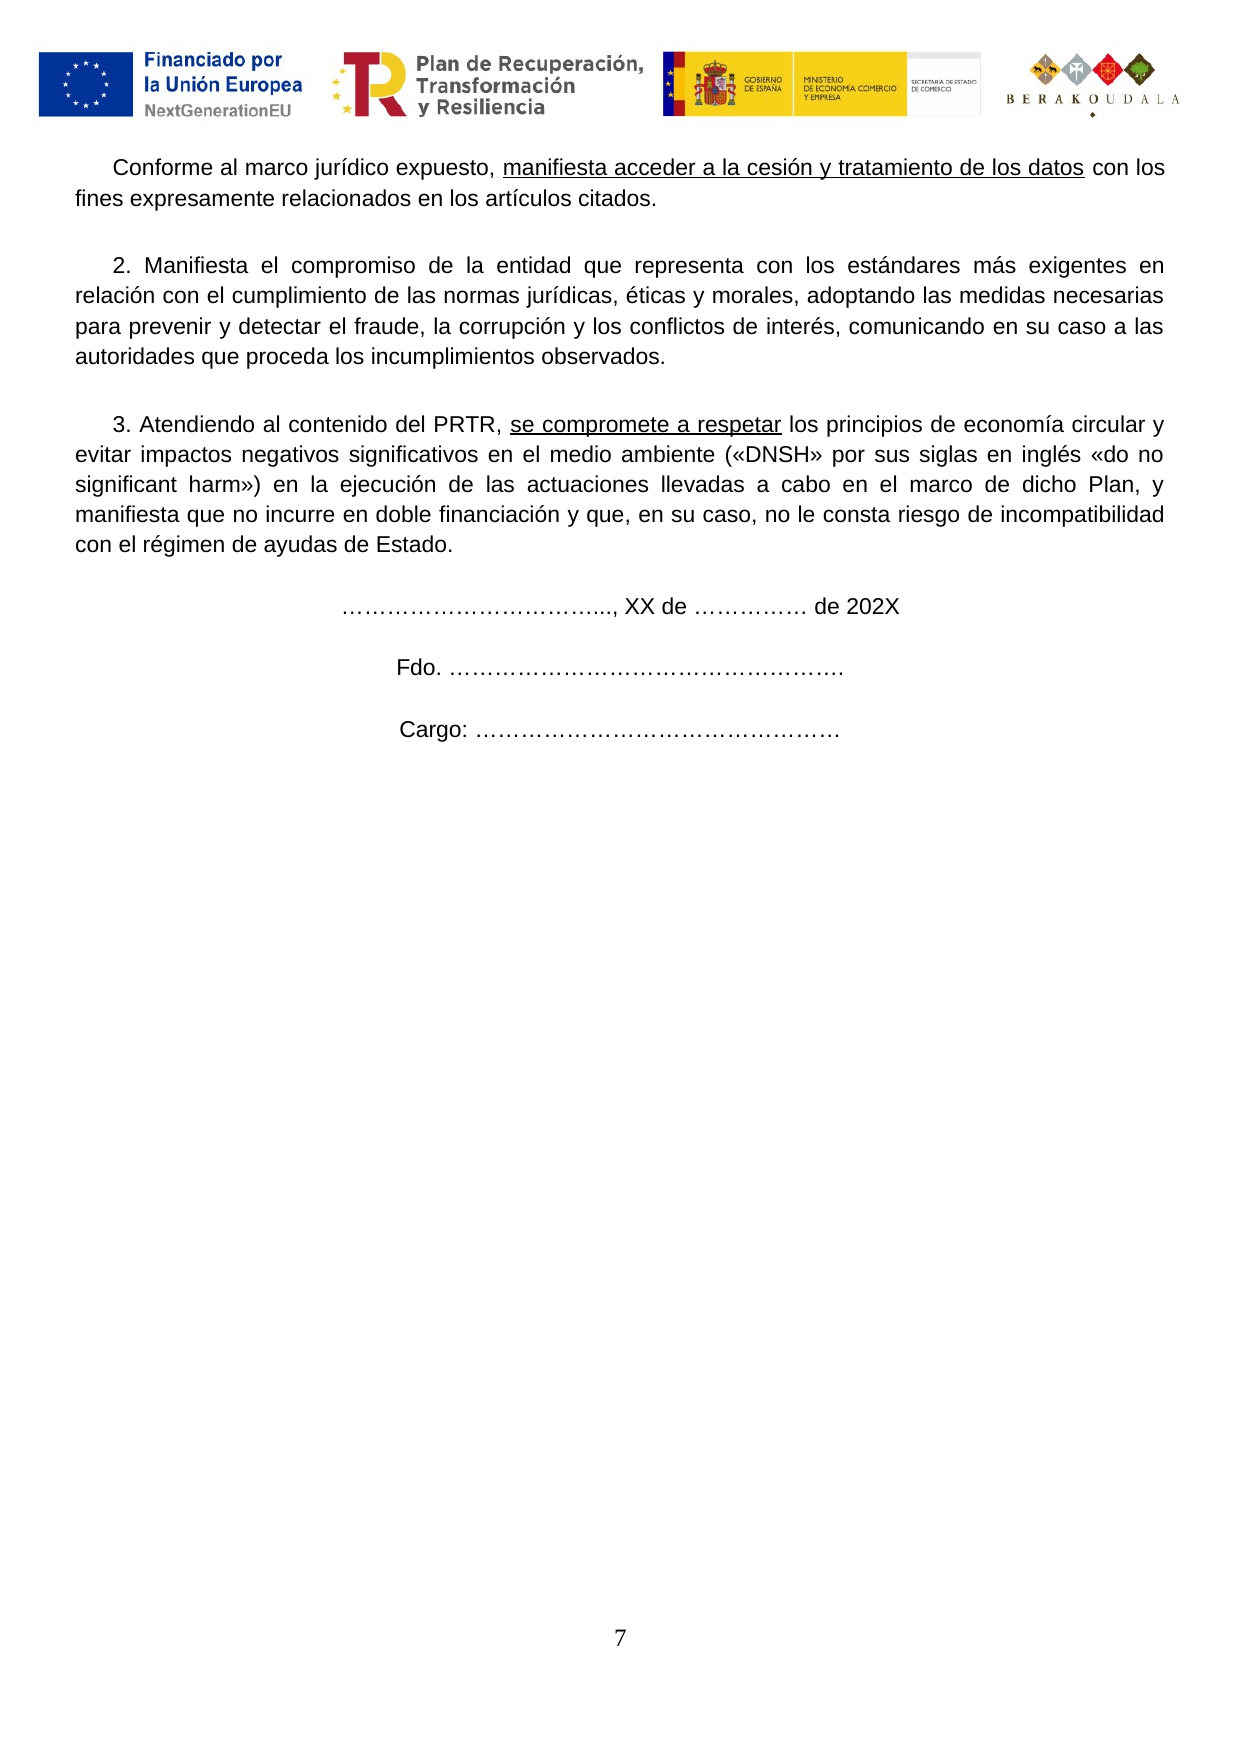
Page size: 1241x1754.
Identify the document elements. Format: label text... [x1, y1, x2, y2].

picture [30, 42, 1189, 126]
text ……………………………..., XX de …………… de 202X [75, 593, 1165, 619]
text Cargo: ………………………………………… [75, 716, 1165, 742]
text Fdo. ……………………………………………. [75, 654, 1165, 681]
text Conforme al marco jurídico expuesto, manifiesta acceder a la cesión y tratamiento de los datos con los fines expresamente relacionados en los artículos citados. [75, 154, 1165, 211]
text 3. Atendiendo al contenido del PRTR, se compromete a respetar los principios de economía circular y evitar impactos negativos significativos en el medio ambiente («DNSH» por sus siglas en inglés «do no significant harm») en la ejecución de las actuaciones llevadas a cabo en el marco de dicho Plan, y manifiesta que no incurre en doble financiación y que, en su caso, no le consta riesgo de incompatibilidad con el régimen de ayudas de Estado. [75, 411, 1165, 558]
text 2. Manifiesta el compromiso de la entidad que representa con los estándares más exigentes en relación con el cumplimiento de las normas jurídicas, éticas y morales, adoptando las medidas necesarias para prevenir y detectar el fraude, la corrupción y los conflictos de interés, comunicando en su caso a las autoridades que proceda los incumplimientos observados. [75, 252, 1165, 369]
